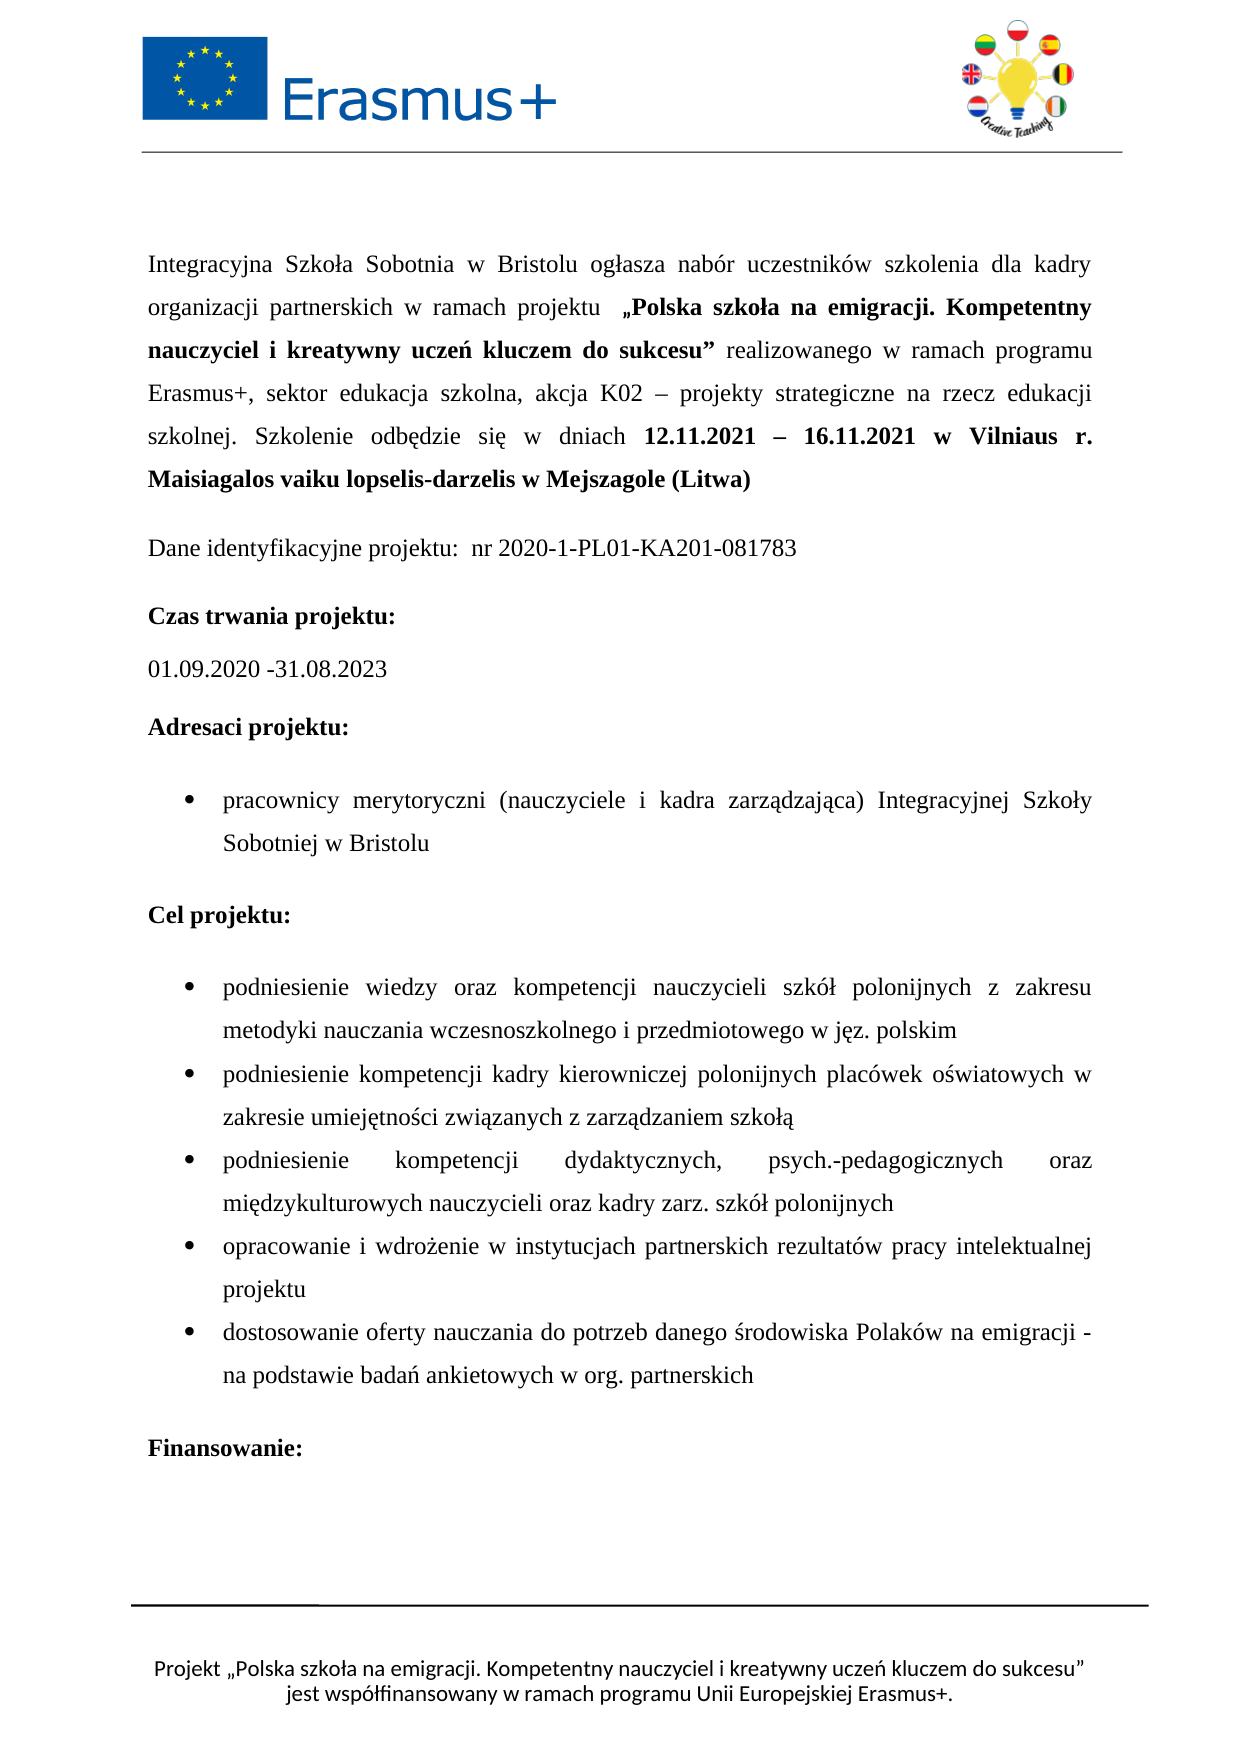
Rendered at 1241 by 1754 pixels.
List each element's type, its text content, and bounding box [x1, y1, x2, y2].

text Finansowanie: [148, 1433, 1093, 1462]
list dostosowanie oferty nauczania do potrzeb danego środowiska Polaków na emigracji - na podstawie badań ankietowych w org. partnerskich [185, 1317, 1093, 1389]
text 01.09.2020 -31.08.2023 [148, 654, 1093, 683]
picture [118, 12, 580, 144]
list podniesienie kompetencji kadry kierowniczej polonijnych placówek oświatowych w zakresie umiejętności związanych z zarządzaniem szkołą [185, 1059, 1093, 1131]
text Integracyjna Szkoła Sobotnia w Bristolu ogłasza nabór uczestników szkolenia dla kadry organizacji partnerskich w ramach projektu „Polska szkoła na emigracji. Kompetentny nauczyciel i kreatywny uczeń kluczem do sukcesu” realizowanego w ramach programu Erasmus+, sektor edukacja szkolna, akcja K02 – projekty strategiczne na rzecz edukacji szkolnej. Szkolenie odbędzie się w dniach 12.11.2021 – 16.11.2021 w Vilniaus r. Maisiagalos vaiku lopselis-darzelis w Mejszagole (Litwa) [148, 249, 1093, 493]
list pracownicy merytoryczni (nauczyciele i kadra zarządzająca) Integracyjnej Szkoły Sobotniej w Bristolu [185, 785, 1093, 857]
text Czas trwania projektu: [148, 601, 1093, 629]
picture [962, 20, 1079, 138]
list podniesienie kompetencji dydaktycznych, psych.-pedagogicznych oraz międzykulturowych nauczycieli oraz kadry zarz. szkół polonijnych [185, 1145, 1093, 1217]
list podniesienie wiedzy oraz kompetencji nauczycieli szkół polonijnych z zakresu metodyki nauczania wczesnoszkolnego i przedmiotowego w jęz. polskim [185, 972, 1093, 1044]
text Cel projektu: [148, 900, 1093, 929]
text Dane identyfikacyjne projektu: nr 2020-1-PL01-KA201-081783 [148, 533, 1093, 561]
list opracowanie i wdrożenie w instytucjach partnerskich rezultatów pracy intelektualnej projektu [185, 1231, 1093, 1303]
text Adresaci projektu: [148, 712, 1093, 741]
